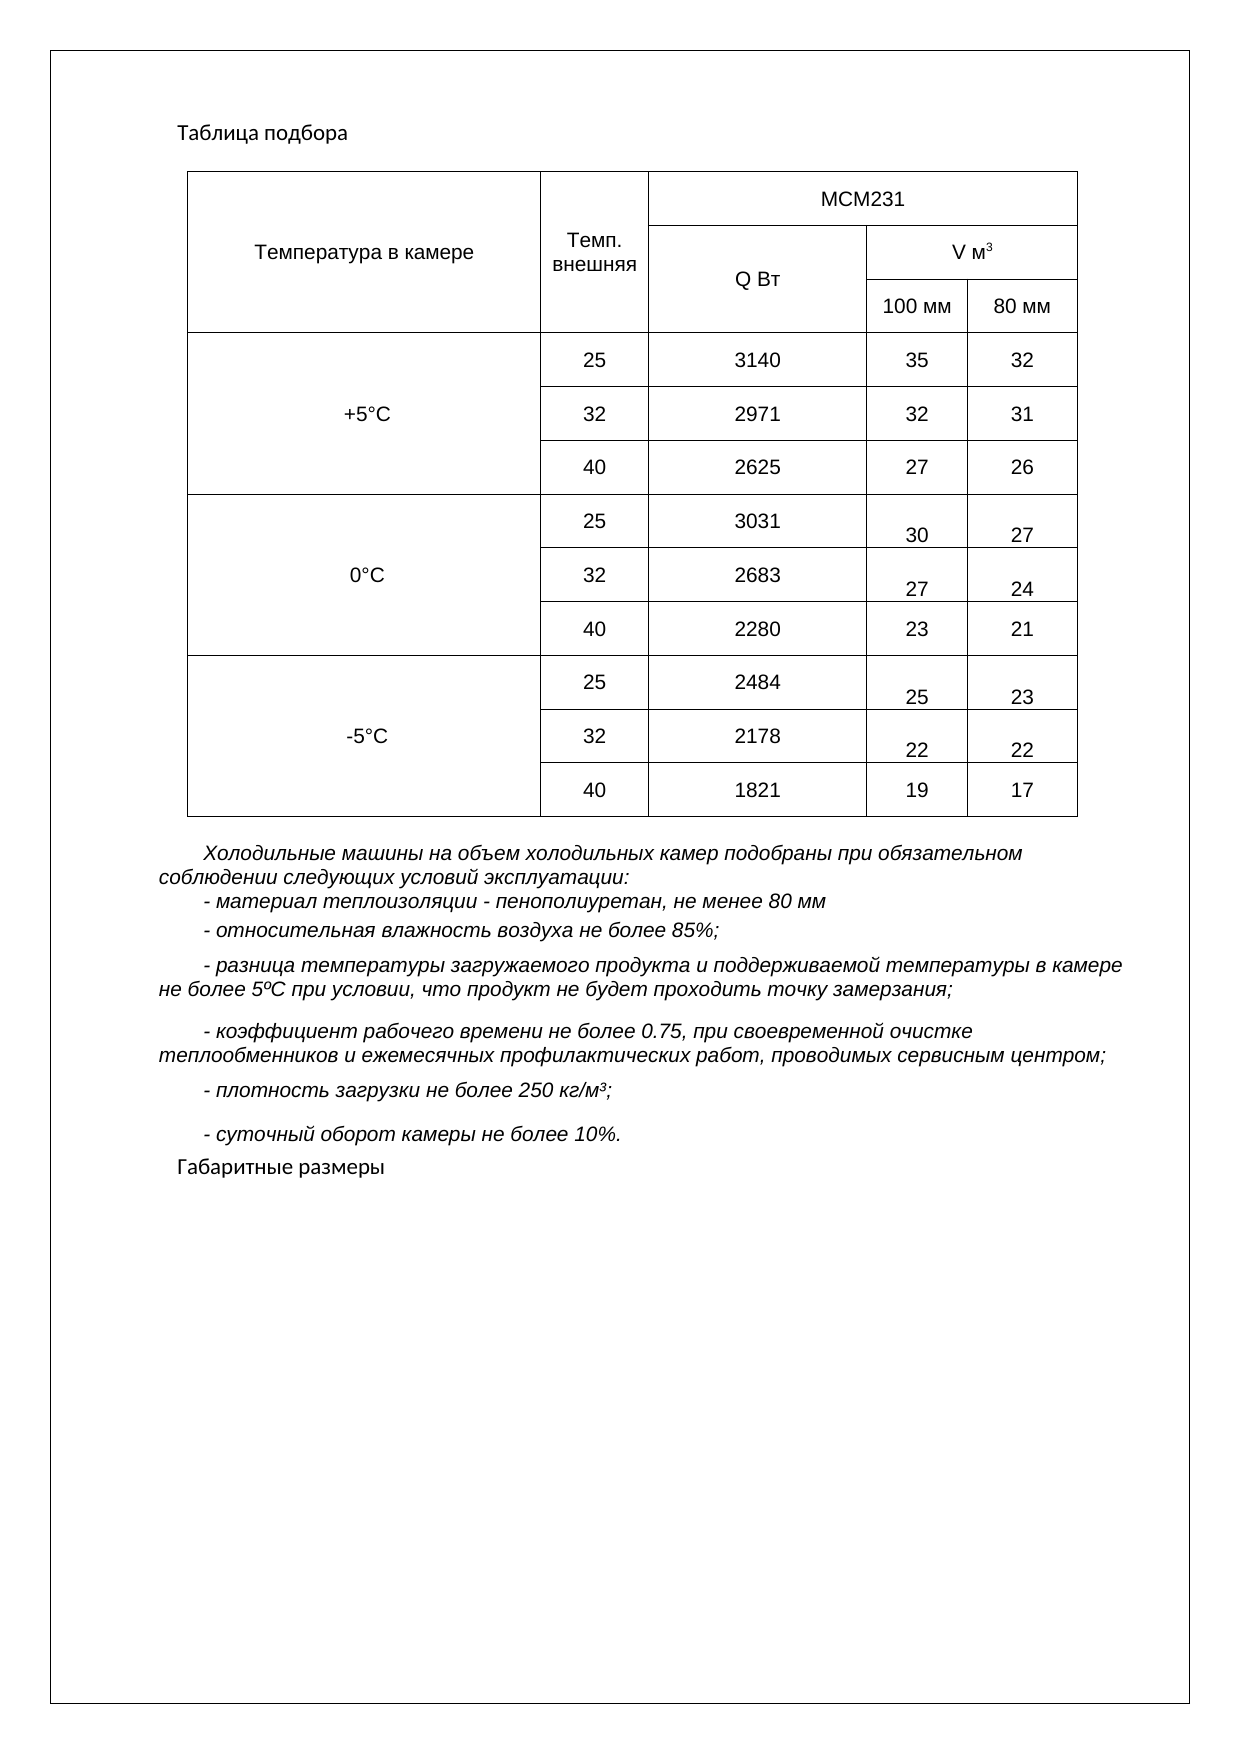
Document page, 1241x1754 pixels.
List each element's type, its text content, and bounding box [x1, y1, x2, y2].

table_cell 35 [867, 333, 967, 386]
table_cell 23 [867, 602, 967, 655]
table_cell 32 [867, 387, 967, 440]
table_cell 25 [867, 656, 967, 708]
table_cell 0°C [188, 495, 540, 655]
table_cell 3031 [649, 495, 866, 547]
table_cell 40 [541, 441, 648, 493]
table_cell V м3 [867, 226, 1077, 278]
table_cell -5°C [188, 656, 540, 816]
table_cell - плотность загрузки не более 250 кг/м³; [129, 1078, 1142, 1122]
table_cell 32 [968, 333, 1077, 386]
table_cell 1821 [649, 763, 866, 816]
table_cell 27 [968, 495, 1077, 547]
table_cell 25 [541, 495, 648, 547]
table_cell 2683 [649, 548, 866, 601]
text Габаритные размеры [118, 1152, 1152, 1180]
table_cell 3140 [649, 333, 866, 386]
table_cell 17 [968, 763, 1077, 816]
table_header Температура в камере [188, 172, 540, 332]
table_cell - материал теплоизоляции - пенополиуретан, не менее 80 мм [129, 889, 1142, 917]
table_cell 80 мм [968, 280, 1077, 332]
text Таблица подбора [118, 118, 1152, 146]
table_cell 22 [867, 710, 967, 762]
table_cell - коэффициент рабочего времени не более 0.75, при своевременной очистке теплообменников и ежемесячных профилактических работ, проводимых сервисным центром; [129, 1006, 1142, 1078]
table_cell 26 [968, 441, 1077, 493]
table_cell 40 [541, 763, 648, 816]
table_cell 31 [968, 387, 1077, 440]
table_cell 2178 [649, 710, 866, 762]
table_cell 27 [867, 441, 967, 493]
table_header МСМ231 [649, 172, 1077, 225]
table_cell Q Вт [649, 226, 866, 332]
table_cell 22 [968, 710, 1077, 762]
table_cell - суточный оборот камеры не более 10%. [129, 1122, 1142, 1152]
table_cell 2280 [649, 602, 866, 655]
table_cell 2971 [649, 387, 866, 440]
table_cell 19 [867, 763, 967, 816]
table_header Темп. внешняя [541, 172, 648, 332]
table_cell 27 [867, 548, 967, 601]
table_cell 100 мм [867, 280, 967, 332]
table_cell +5°C [188, 333, 540, 493]
table_cell - разница температуры загружаемого продукта и поддерживаемой температуры в камере не более 5ºС при условии, что продукт не будет проходить точку замерзания; [129, 947, 1142, 1006]
table_cell 25 [541, 333, 648, 386]
table_cell 32 [541, 387, 648, 440]
table_cell 23 [968, 656, 1077, 708]
table_cell 32 [541, 548, 648, 601]
table_cell Холодильные машины на объем холодильных камер подобраны при обязательном соблюдении следующих условий эксплуатации: [129, 816, 1142, 889]
table_cell 21 [968, 602, 1077, 655]
table_cell 24 [968, 548, 1077, 601]
table_cell 2484 [649, 656, 866, 708]
table_cell 30 [867, 495, 967, 547]
table_cell 32 [541, 710, 648, 762]
table_cell 25 [541, 656, 648, 708]
table_cell - относительная влажность воздуха не более 85%; [129, 918, 1142, 947]
table_cell 2625 [649, 441, 866, 493]
table_cell 40 [541, 602, 648, 655]
